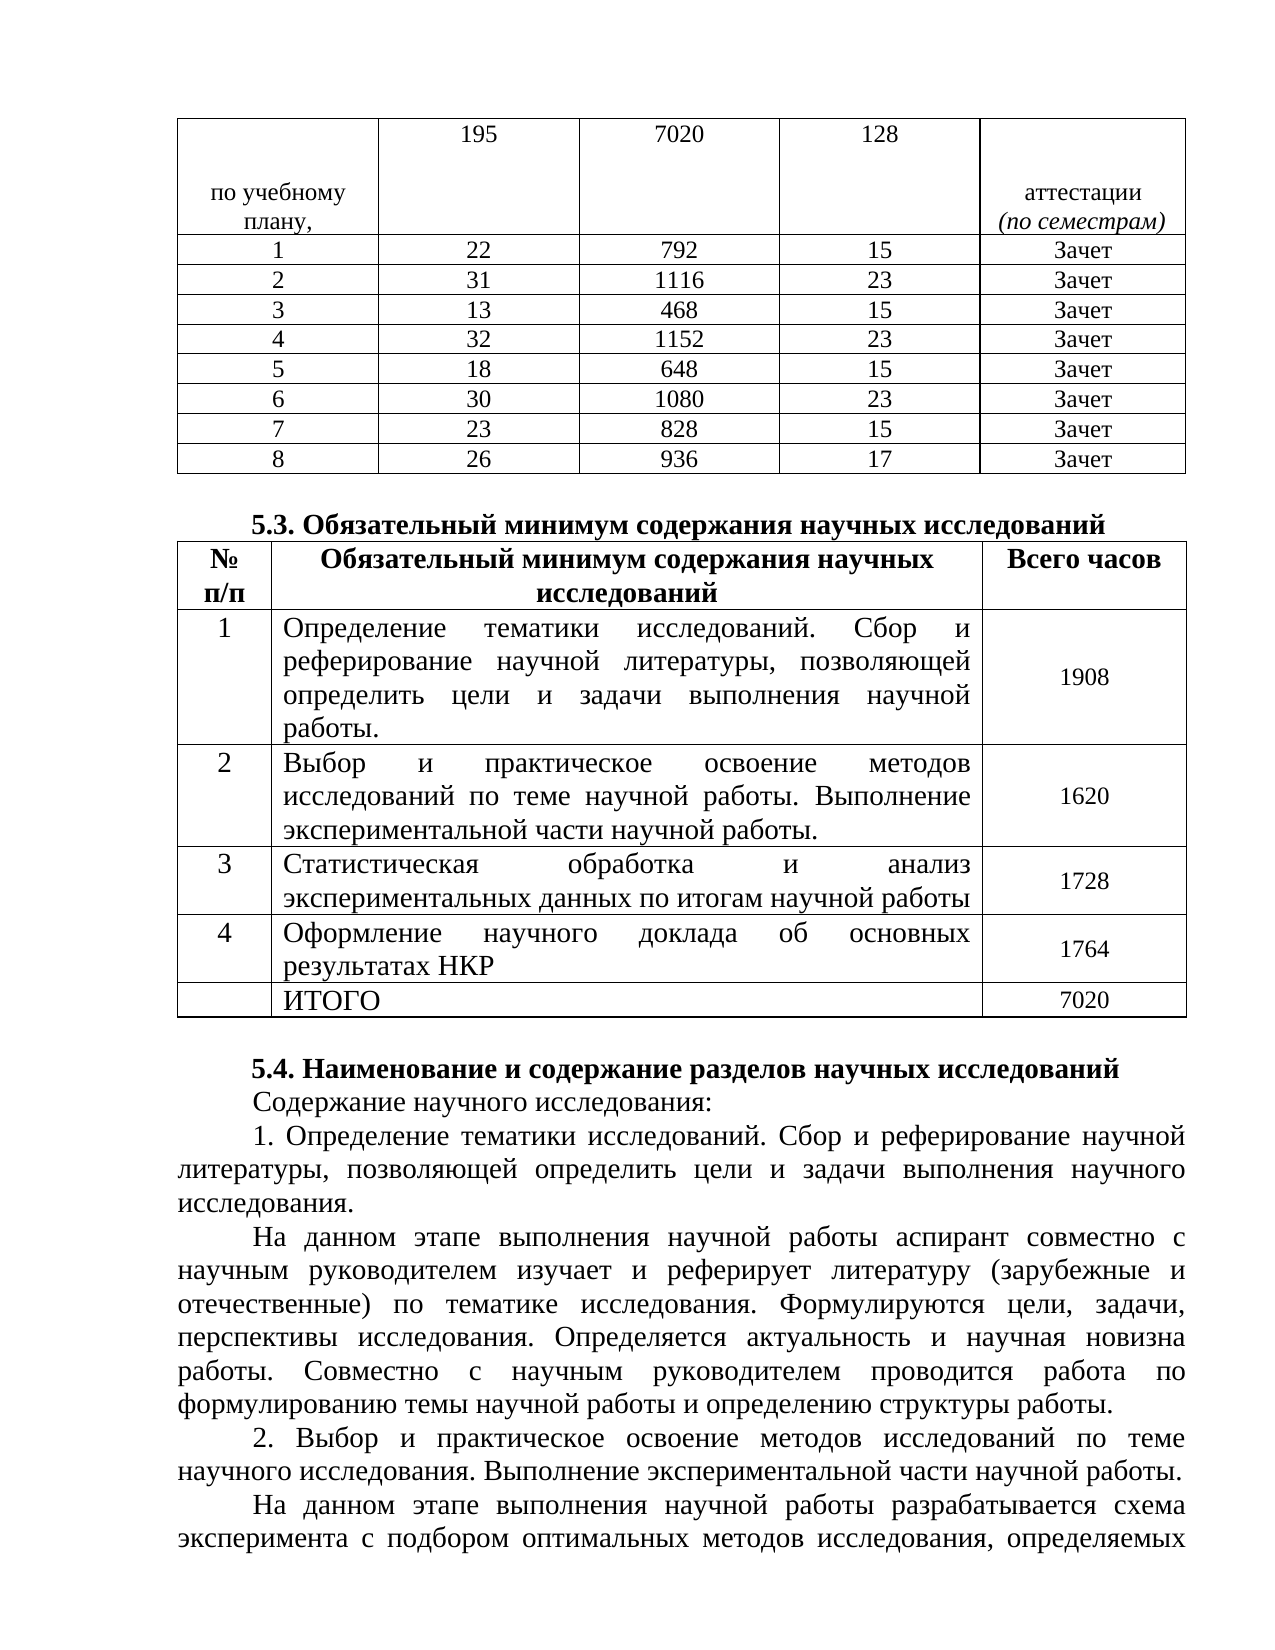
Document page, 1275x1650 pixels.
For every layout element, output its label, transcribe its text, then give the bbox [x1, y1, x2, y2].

table_cell Определение тематики исследований. Сбор и реферирование научной литературы, позволяющей определить цели и задачи выполнения научной работы. [272, 610, 982, 744]
table_cell 936 [580, 444, 779, 472]
table_cell 1080 [580, 384, 779, 413]
table_cell 7020 [580, 119, 779, 234]
table_cell [178, 983, 271, 1016]
table_cell 1116 [580, 265, 779, 294]
table_cell 4 [178, 915, 271, 982]
table_cell 195 [379, 119, 579, 234]
table_cell 128 [780, 119, 979, 234]
table_cell Зачет [981, 354, 1185, 383]
table_cell 1152 [580, 325, 779, 353]
table_header Всего часов [983, 542, 1186, 609]
table_cell 23 [780, 265, 979, 294]
table_cell 30 [379, 384, 579, 413]
table_cell 5 [178, 354, 378, 383]
table_cell 15 [780, 235, 979, 264]
table_cell 23 [780, 384, 979, 413]
table_cell 828 [580, 414, 779, 443]
table_cell 4 [178, 325, 378, 353]
table_cell Зачет [981, 444, 1185, 472]
table_cell Зачет [981, 414, 1185, 443]
table_cell Зачет [981, 295, 1185, 323]
table_cell 468 [580, 295, 779, 323]
table_cell 1728 [983, 847, 1186, 914]
table_cell 2 [178, 265, 378, 294]
text 1. Определение тематики исследований. Сбор и реферирование научной литературы, позволяющей определить цели и задачи выполнения научного исследования. [177, 1118, 1186, 1219]
table_cell 1 [178, 235, 378, 264]
table_cell 6 [178, 384, 378, 413]
table_cell 22 [379, 235, 579, 264]
table_cell Зачет [981, 384, 1185, 413]
table_cell 15 [780, 354, 979, 383]
table_cell 13 [379, 295, 579, 323]
table_header № п/п [178, 542, 271, 609]
table_cell 32 [379, 325, 579, 353]
table_cell 15 [780, 414, 979, 443]
text 2. Выбор и практическое освоение методов исследований по теме научного исследования. Выполнение экспериментальной части научной работы. [177, 1420, 1186, 1487]
table_cell 31 [379, 265, 579, 294]
table_header Обязательный минимум содержания научных исследований [272, 542, 982, 609]
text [177, 1487, 1186, 1554]
text На данном этапе выполнения научной работы аспирант совместно с научным руководителем изучает и реферирует литературу (зарубежные и отечественные) по тематике исследования. Формулируются цели, задачи, перспективы исследования. Определяется актуальность и научная новизна работы. Совместно с научным руководителем проводится работа по формулированию темы научной работы и определению структуры работы. [177, 1219, 1186, 1420]
table_cell ИТОГО [272, 983, 982, 1016]
table_cell 3 [178, 847, 271, 914]
text 5.3. Обязательный минимум содержания научных исследований [177, 507, 1186, 541]
table_cell 648 [580, 354, 779, 383]
table_cell 18 [379, 354, 579, 383]
table_cell Выбор и практическое освоение методов исследований по теме научной работы. Выполнение экспериментальной части научной работы. [272, 745, 982, 846]
table_cell 15 [780, 295, 979, 323]
table_cell 1 [178, 610, 271, 744]
table_cell 8 [178, 444, 378, 472]
table_cell 7 [178, 414, 378, 443]
table_cell 1908 [983, 610, 1186, 744]
table_cell 1620 [983, 745, 1186, 846]
table_cell 3 [178, 295, 378, 323]
table_cell 792 [580, 235, 779, 264]
table_cell 17 [780, 444, 979, 472]
table_cell Зачет [981, 325, 1185, 353]
table_cell 1764 [983, 915, 1186, 982]
table_cell 23 [379, 414, 579, 443]
table_cell 26 [379, 444, 579, 472]
table_cell Зачет [981, 235, 1185, 264]
table_cell 23 [780, 325, 979, 353]
text Содержание научного исследования: [177, 1084, 1186, 1118]
table_cell Статистическая обработка и анализ экспериментальных данных по итогам научной работы [272, 847, 982, 914]
table_cell 7020 [983, 983, 1186, 1016]
table_cell Зачет [981, 265, 1185, 294]
table_cell Оформление научного доклада об основных результатах НКР [272, 915, 982, 982]
table_cell 2 [178, 745, 271, 846]
text 5.4. Наименование и содержание разделов научных исследований [177, 1051, 1186, 1084]
